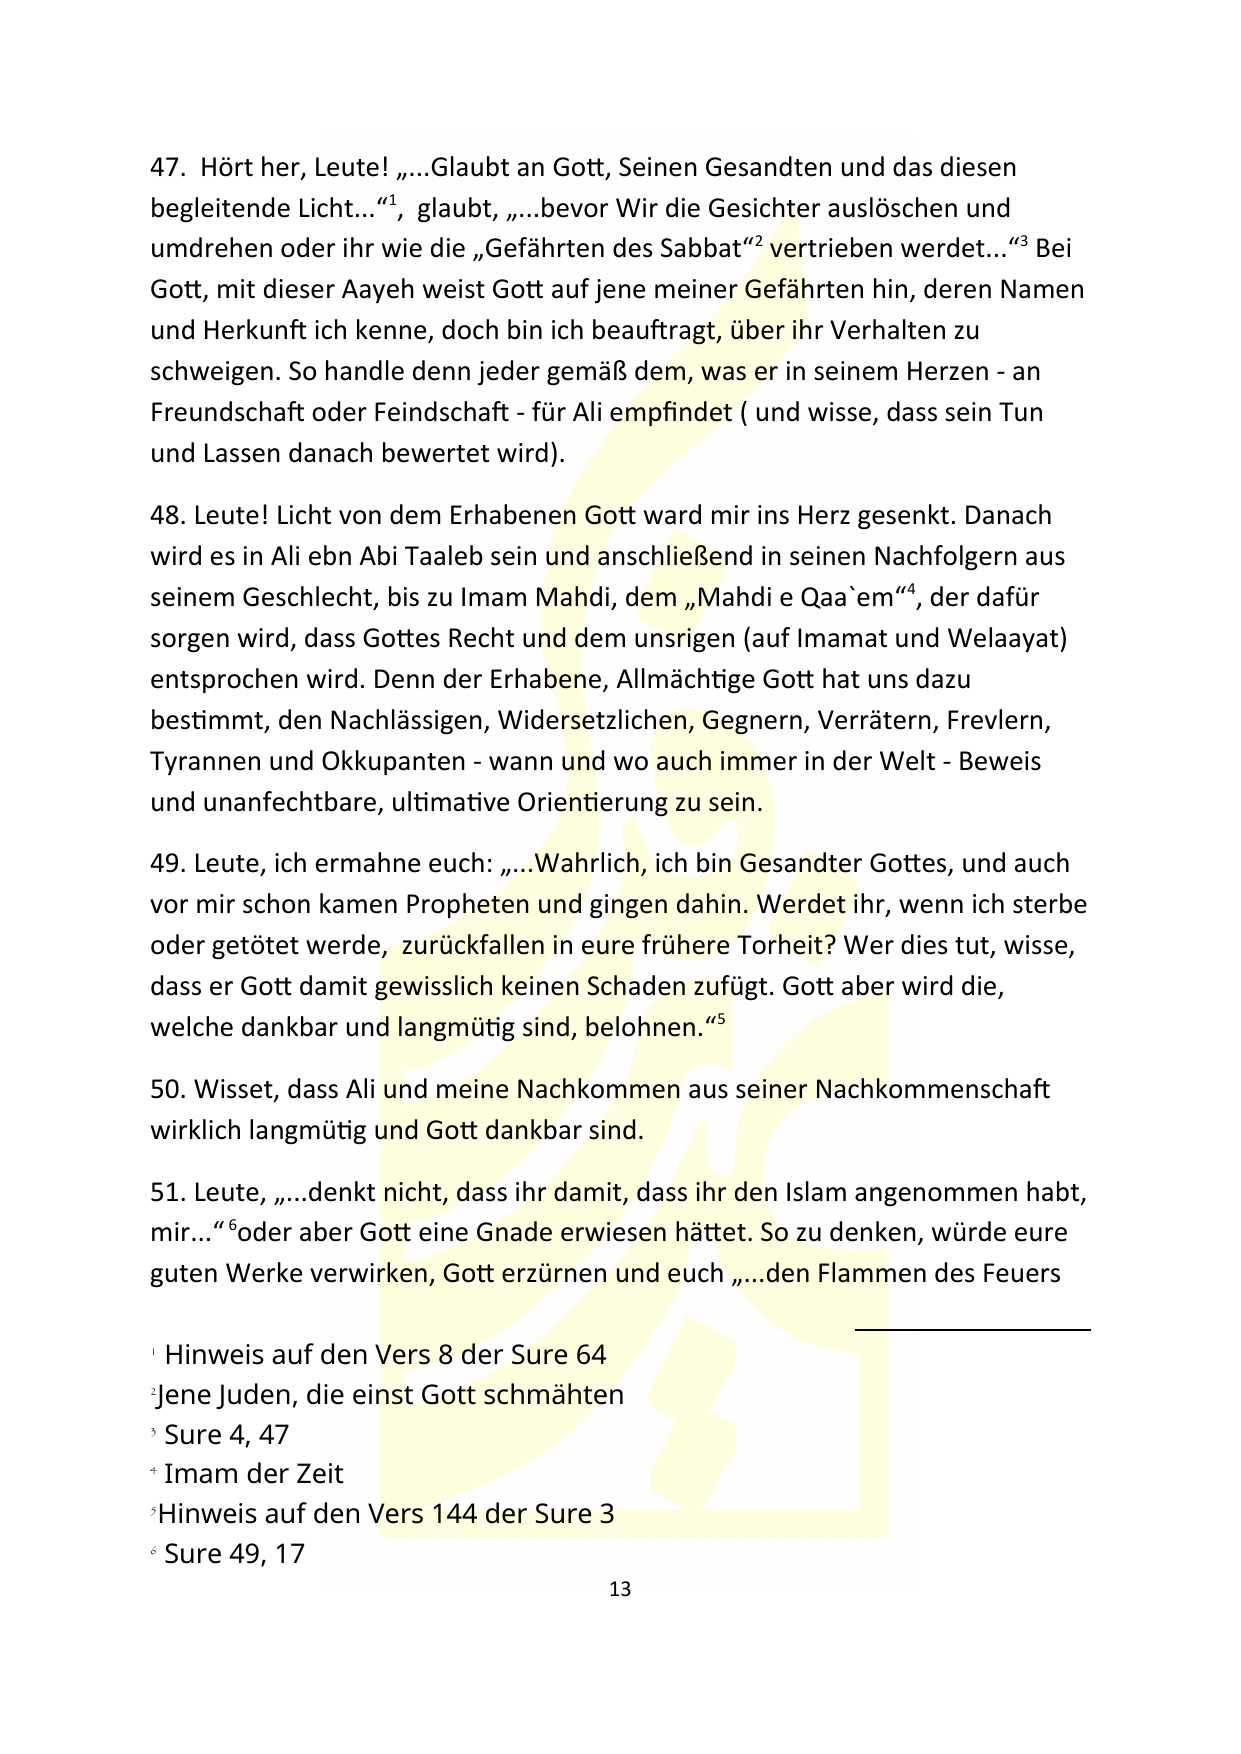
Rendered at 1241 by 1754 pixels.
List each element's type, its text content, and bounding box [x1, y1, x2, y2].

text 47. Hört her, Leute! „...Glaubt an Gott, Seinen Gesandten und das diesen begleitende Licht...“, glaubt, „...bevor Wir die Gesichter auslöschen und umdrehen oder ihr wie die „Gefährten des Sabbat“ vertrieben werdet...“ Bei Gott, mit dieser Aayeh weist Gott auf jene meiner Gefährten hin, deren Namen und Herkunft ich kenne, doch bin ich beauftragt, über ihr Verhalten zu schweigen. So handle denn jeder gemäß dem, was er in seinem Herzen - an Freundschaft oder Feindschaft - für Ali empfindet ( und wisse, dass sein Tun und Lassen danach bewertet wird). [150, 148, 1090, 470]
text 49. Leute, ich ermahne euch: „...Wahrlich, ich bin Gesandter Gottes, und auch vor mir schon kamen Propheten und gingen dahin. Werdet ihr, wenn ich sterbe oder getötet werde, zurückfallen in eure frühere Torheit? Wer dies tut, wisse, dass er Gott damit gewisslich keinen Schaden zufügt. Gott aber wird die, welche dankbar und langmütig sind, belohnen.“ [150, 844, 1090, 1044]
text 48. Leute! Licht von dem Erhabenen Gott ward mir ins Herz gesenkt. Danach wird es in Ali ebn Abi Taaleb sein und anschließend in seinen Nachfolgern aus seinem Geschlecht, bis zu Imam Mahdi, dem „Mahdi e Qaa`em“, der dafür sorgen wird, dass Gottes Recht und dem unsrigen (auf Imamat und Welaayat) entsprochen wird. Denn der Erhabene, Allmächtige Gott hat uns dazu bestimmt, den Nachlässigen, Widersetzlichen, Gegnern, Verrätern, Frevlern, Tyrannen und Okkupanten - wann und wo auch immer in der Welt - Beweis und unanfechtbare, ultimative Orientierung zu sein. [150, 496, 1090, 818]
text 50. Wisset, dass Ali und meine Nachkommen aus seiner Nachkommenschaft wirklich langmütig und Gott dankbar sind. [150, 1070, 1090, 1146]
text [150, 1173, 1090, 1290]
